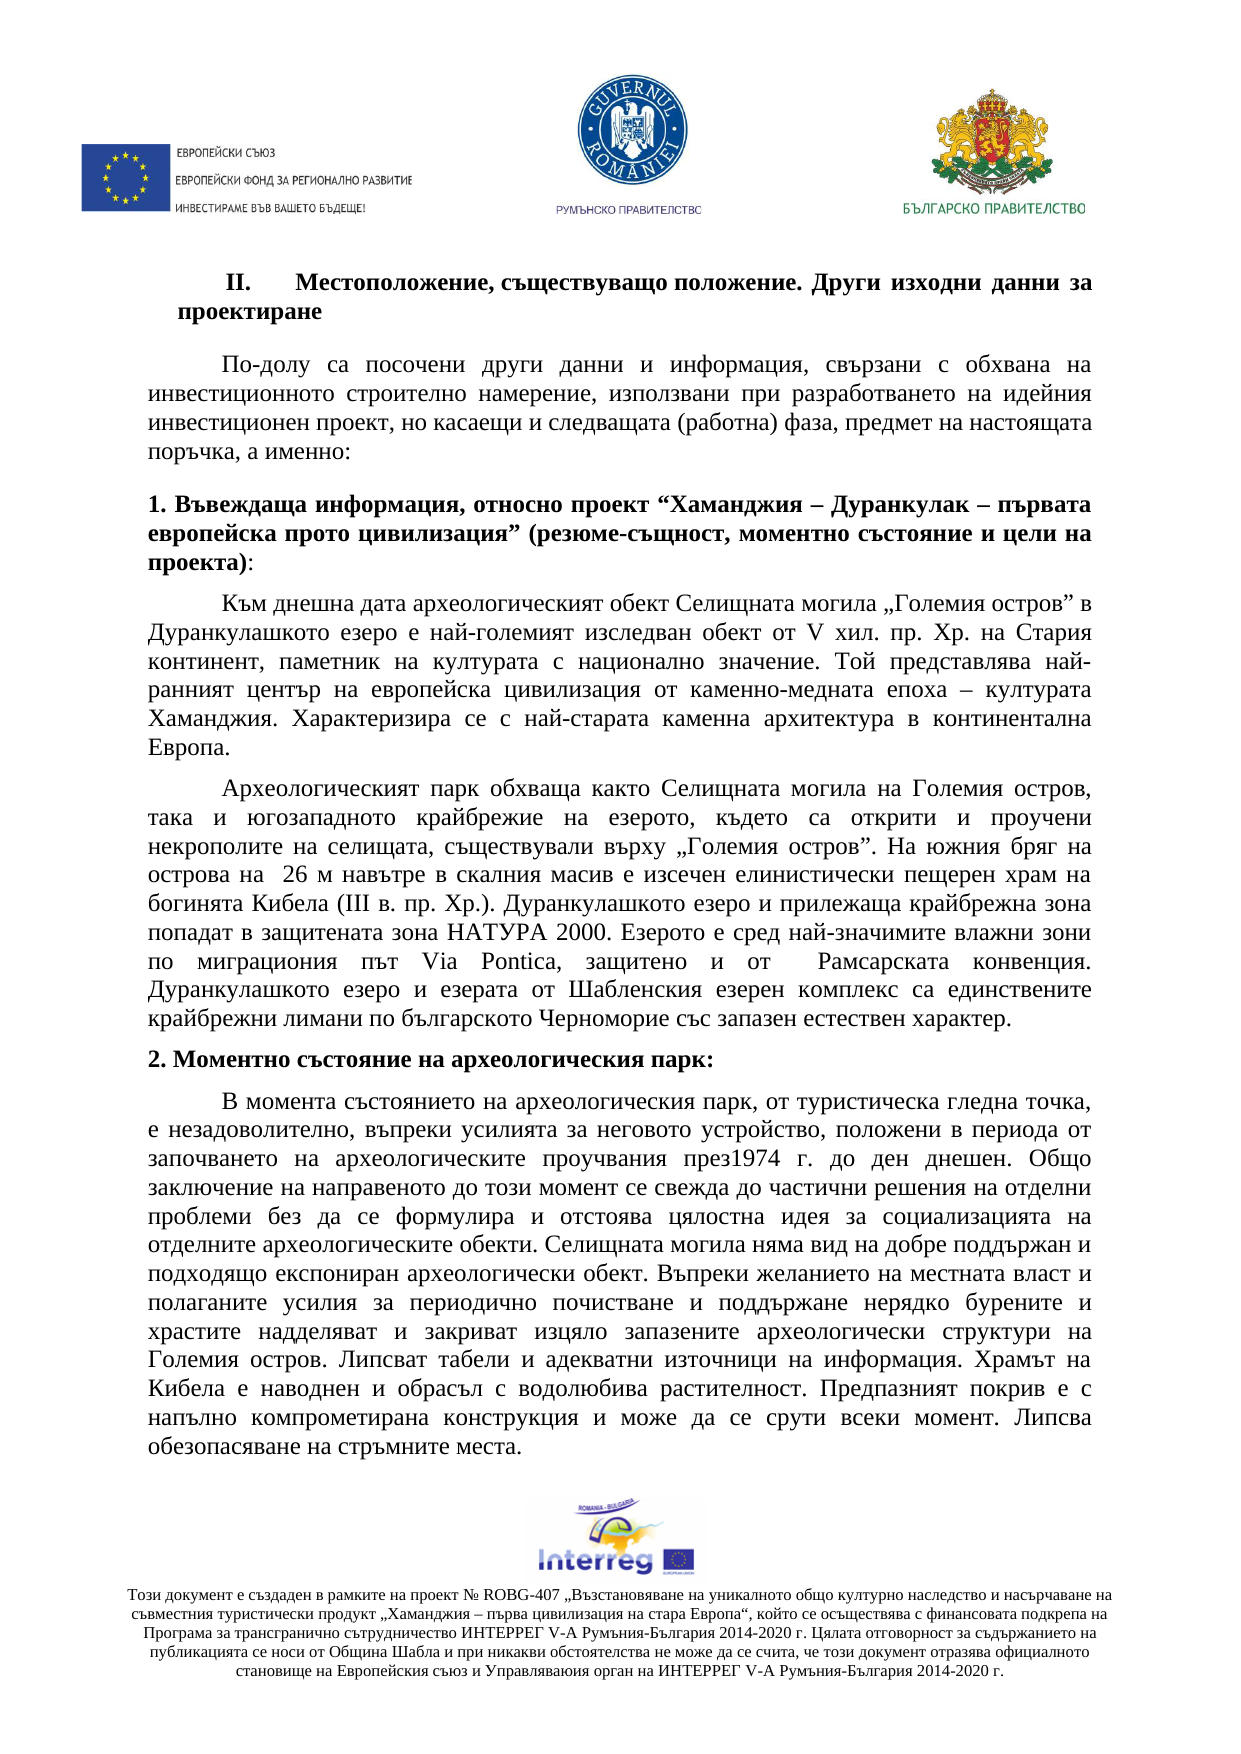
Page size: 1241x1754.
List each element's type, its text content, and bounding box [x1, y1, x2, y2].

text 1. Въвеждаща информация, относно проект “Хаманджия – Дуранкулак – първата европейска прото цивилизация” (резюме-същност, моментно състояние и цели на проекта): [148, 489, 1093, 576]
text Към днешна дата археологическият обект Селищната могила „Големия остров” в Дуранкулашкото езеро е най-големият изследван обект от V хил. пр. Хр. на Стария континент, паметник на културата с национално значение. Той представлява най-ранният център на европейска цивилизация от каменно-медната епоха – културата Хаманджия. Характеризира се с най-старата каменна архитектура в континентална Европа. [148, 588, 1093, 761]
text 2. Моментно състояние на археологическия парк: [148, 1044, 1093, 1073]
picture [524, 1498, 709, 1585]
text В момента състоянието на археологическия парк, от туристическа гледна точка, е незадоволително, въпреки усилията за неговото устройство, положени в периода от започването на археологическите проучвания през1974 г. до ден днешен. Общо заключение на направеното до този момент се свежда до частични решения на отделни проблеми без да се формулира и отстоява цялостна идея за социализацията на отделните археологическите обекти. Селищната могила няма вид на добре поддържан и подходящо експониран археологически обект. Въпреки желанието на местната власт и полаганите усилия за периодично почистване и поддържане нерядко бурените и храстите надделяват и закриват изцяло запазените археологически структури на Големия остров. Липсват табели и адекватни източници на информация. Храмът на Кибела е наводнен и обрасъл с водолюбива растителност. Предпазният покрив е с напълно компрометирана конструкция и може да се срути всеки момент. Липсва обезопасяване на стръмните места. [148, 1086, 1093, 1459]
text По-долу са посочени други данни и информация, свързани с обхвана на инвестиционното строително намерение, използвани при разработването на идейния инвестиционен проект, но касаещи и следващата (работна) фаза, предмет на настоящата поръчка, а именно: [148, 349, 1093, 464]
text Археологическият парк обхваща както Селищната могила на Големия остров, така и югозападното крайбрежие на езерото, където са открити и проучени некрополите на селищата, съществували върху „Големия остров”. На южния бряг на острова на 26 м навътре в скалния масив е изсечен елинистически пещерен храм на богинята Кибела (III в. пр. Хр.). Дуранкулашкото езеро и прилежаща крайбрежна зона попадат в защитената зона НАТУРА 2000. Езерото е сред най-значимите влажни зони по миграциония път Via Pontica, защитено и от Рамсарската конвенция. Дуранкулашкото езеро и езерата от Шабленския езерен комплекс са единствените крайбрежни лимани по българското Черноморие със запазен естествен характер. [148, 773, 1093, 1032]
list Местоположение, съществуващо положение. Други изходни данни за проектиране [177, 267, 1093, 324]
